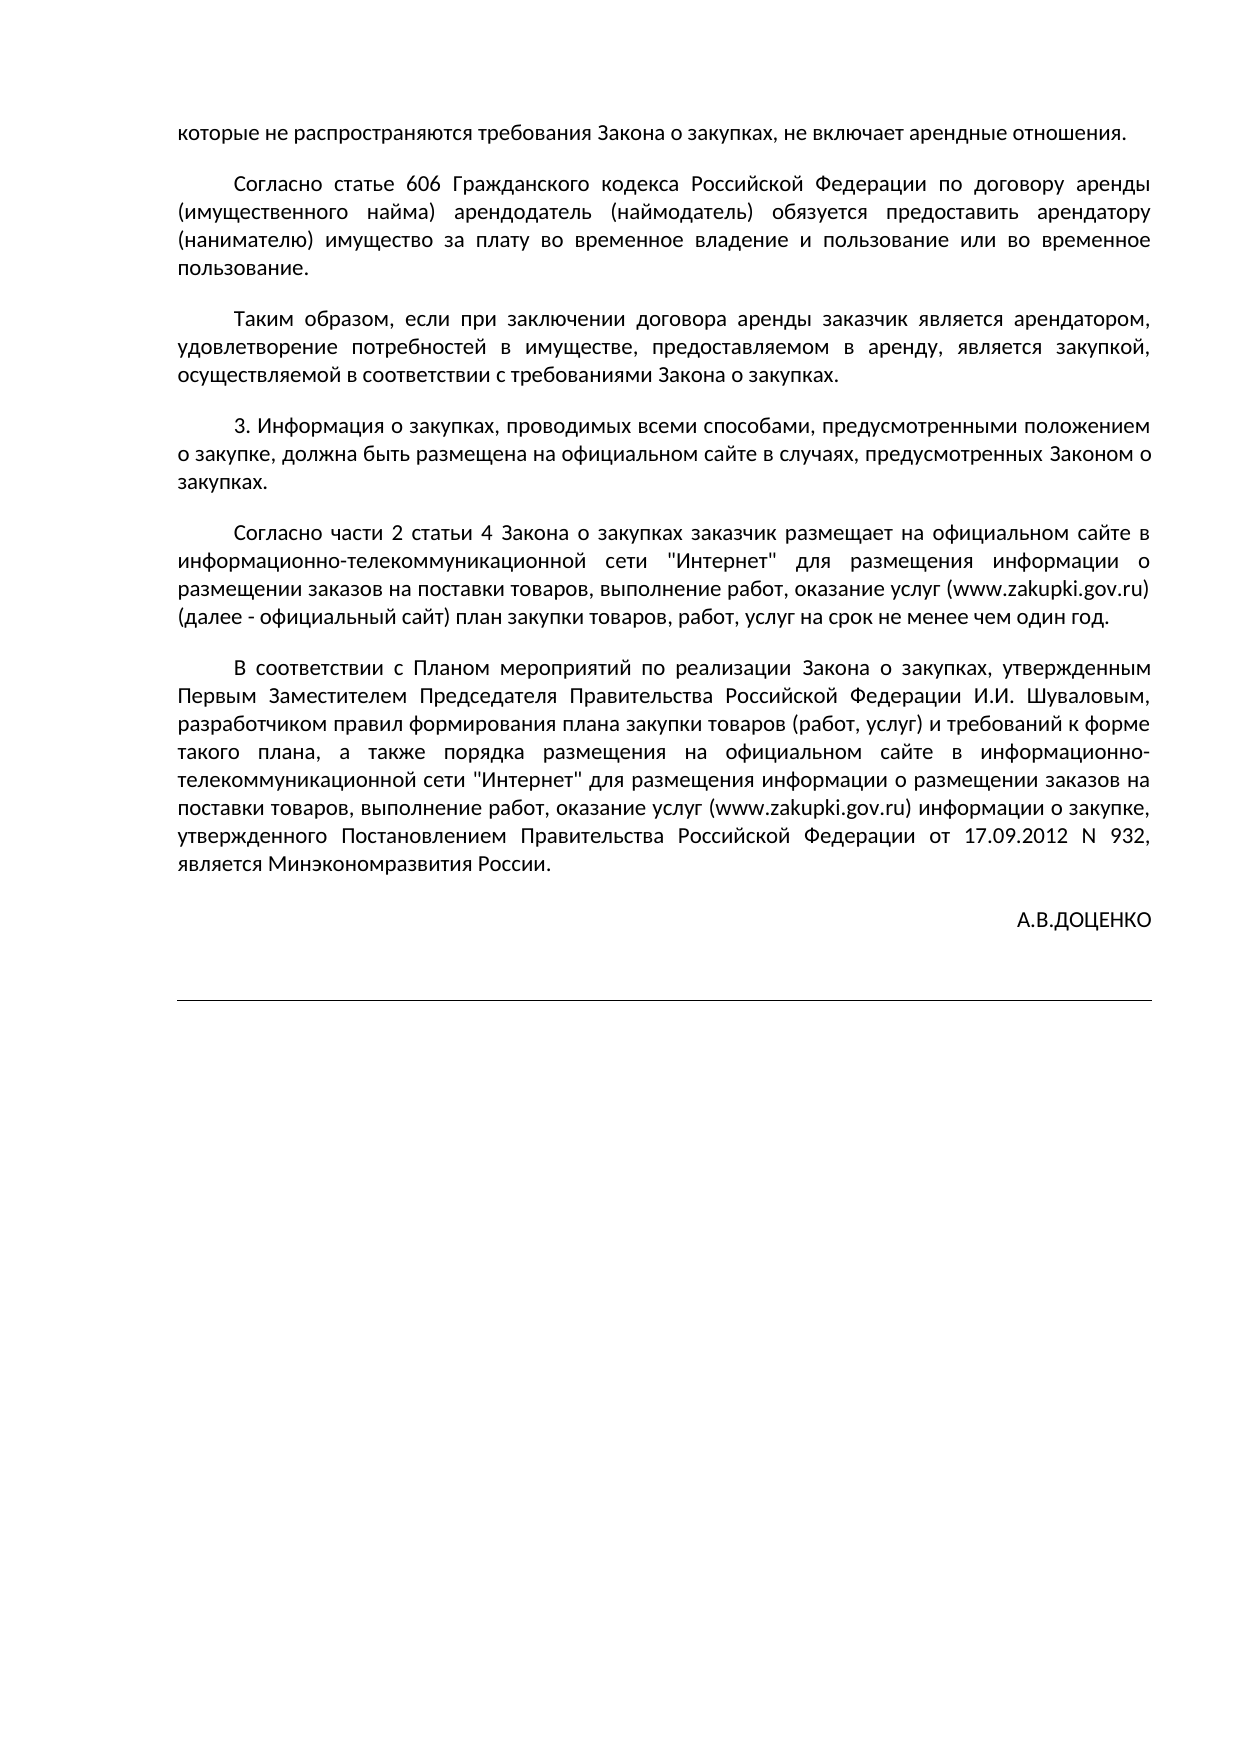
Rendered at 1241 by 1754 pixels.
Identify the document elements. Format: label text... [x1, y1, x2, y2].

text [177, 118, 1152, 146]
text А.В.ДОЦЕНКО [177, 905, 1152, 933]
text Согласно статье 606 Гражданского кодекса Российской Федерации по договору аренды (имущественного найма) арендодатель (наймодатель) обязуется предоставить арендатору (нанимателю) имущество за плату во временное владение и пользование или во временное пользование. [177, 169, 1152, 281]
text 3. Информация о закупках, проводимых всеми способами, предусмотренными положением о закупке, должна быть размещена на официальном сайте в случаях, предусмотренных Законом о закупках. [177, 411, 1152, 495]
text Таким образом, если при заключении договора аренды заказчик является арендатором, удовлетворение потребностей в имуществе, предоставляемом в аренду, является закупкой, осуществляемой в соответствии с требованиями Закона о закупках. [177, 304, 1152, 388]
text В соответствии с Планом мероприятий по реализации Закона о закупках, утвержденным Первым Заместителем Председателя Правительства Российской Федерации И.И. Шуваловым, разработчиком правил формирования плана закупки товаров (работ, услуг) и требований к форме такого плана, а также порядка размещения на официальном сайте в информационно-телекоммуникационной сети "Интернет" для размещения информации о размещении заказов на поставки товаров, выполнение работ, оказание услуг (www.zakupki.gov.ru) информации о закупке, утвержденного Постановлением Правительства Российской Федерации от 17.09.2012 N 932, является Минэкономразвития России. [177, 653, 1152, 877]
text Согласно части 2 статьи 4 Закона о закупках заказчик размещает на официальном сайте в информационно-телекоммуникационной сети "Интернет" для размещения информации о размещении заказов на поставки товаров, выполнение работ, оказание услуг (www.zakupki.gov.ru) (далее - официальный сайт) план закупки товаров, работ, услуг на срок не менее чем один год. [177, 518, 1152, 630]
